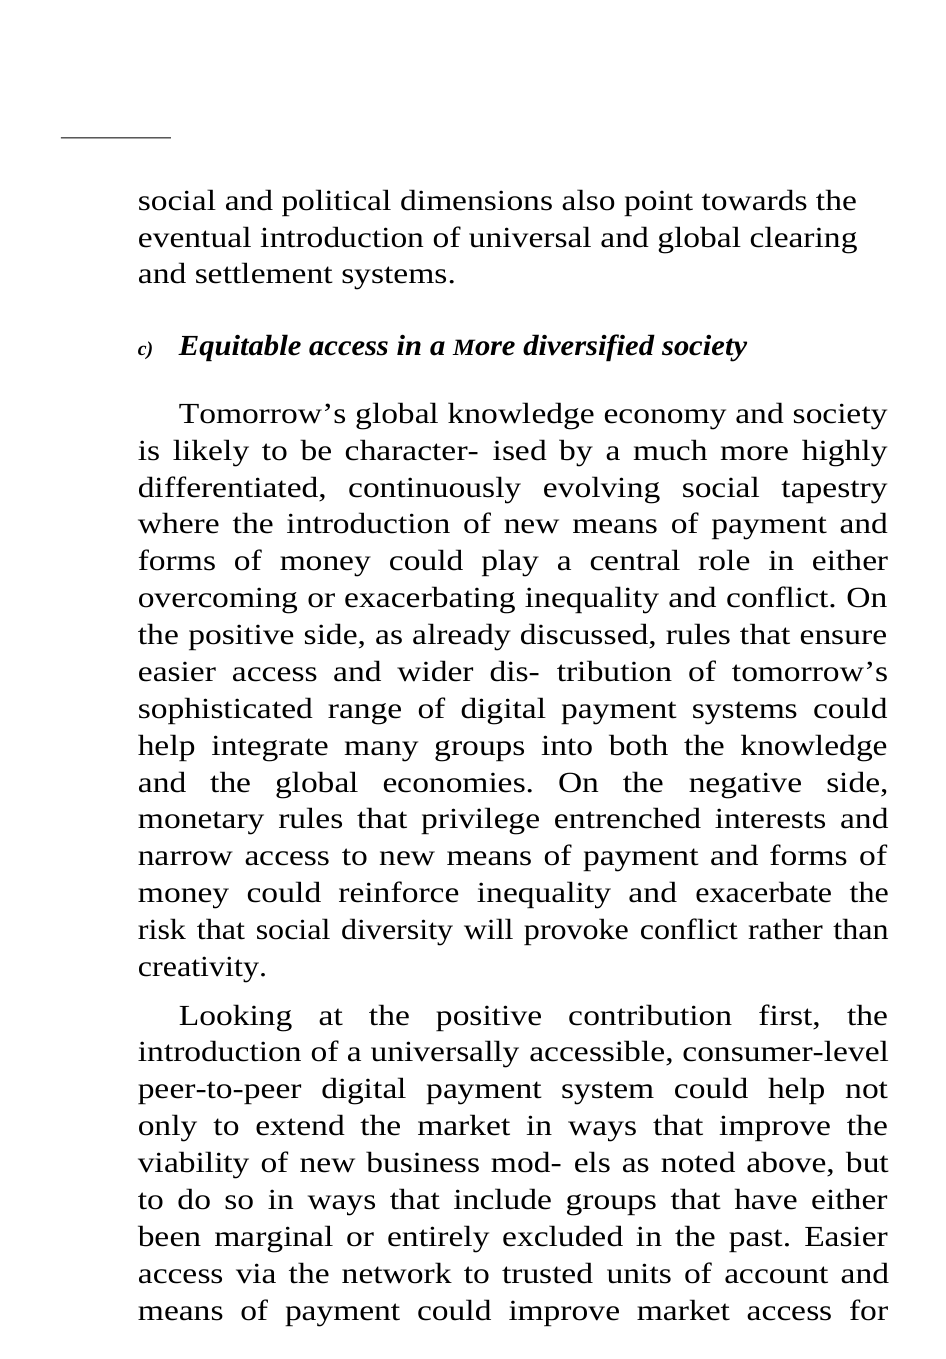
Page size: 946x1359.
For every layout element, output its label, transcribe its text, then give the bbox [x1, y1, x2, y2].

text social and political dimensions also point towards the eventual introduction of universal and global clearing and settlement systems. [138, 183, 902, 290]
subtitle Equitable access in a more diversified society [138, 328, 902, 362]
text Tomorrow’s global knowledge economy and society is likely to be character- ised by a much more highly differentiated, continuously evolving social tapestry where the introduction of new means of payment and forms of money could play a central role in either overcoming or exacerbating inequality and conflict. On the positive side, as already discussed, rules that ensure easier access and wider dis- tribution of tomorrow’s sophisticated range of digital payment systems could help integrate many groups into both the knowledge and the global economies. On the negative side, monetary rules that privilege entrenched interests and narrow access to new means of payment and forms of money could reinforce inequality and exacerbate the risk that social diversity will provoke conflict rather than creativity. [138, 396, 888, 983]
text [138, 998, 889, 1326]
